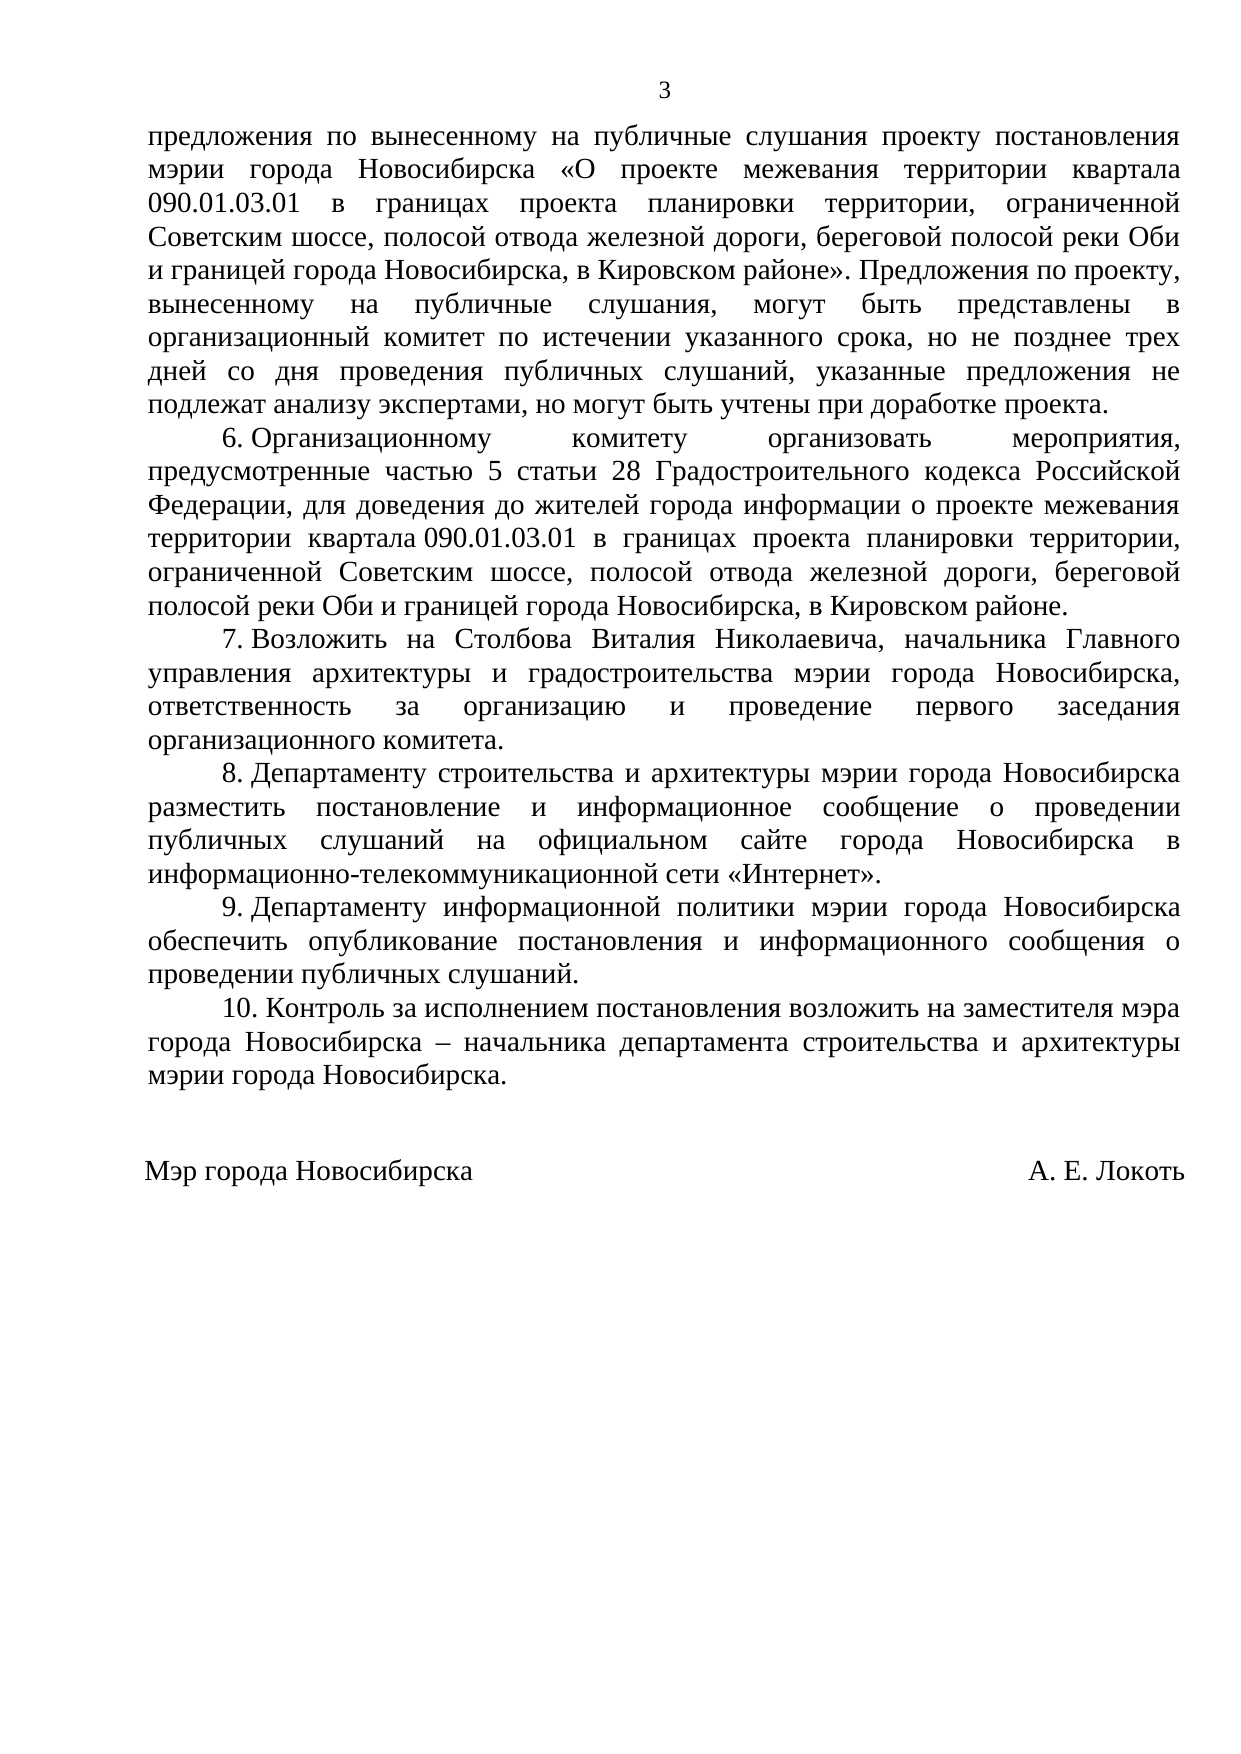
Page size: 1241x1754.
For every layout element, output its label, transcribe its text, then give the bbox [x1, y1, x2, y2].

text 9. Департаменту информационной политики мэрии города Новосибирска обеспечить опубликование постановления и информационного сообщения о проведении публичных слушаний. [148, 889, 1181, 990]
text 7. Возложить на Столбова Виталия Николаевича, начальника Главного управления архитектуры и градостроительства мэрии города Новосибирска, ответственность за организацию и проведение первого заседания организационного комитета. [148, 621, 1181, 755]
text 10. Контроль за исполнением постановления возложить на заместителя мэра города Новосибирска – начальника департамента строительства и архитектуры мэрии города Новосибирска. [148, 990, 1181, 1091]
table_header Мэр города Новосибирска [133, 1091, 856, 1187]
text 6. Организационному комитету организовать мероприятия, предусмотренные частью 5 статьи 28 Градостроительного кодекса Российской Федерации, для доведения до жителей города информации о проекте межевания территории квартала 090.01.03.01 в границах проекта планировки территории, ограниченной Советским шоссе, полосой отвода железной дороги, береговой полосой реки Оби и границей города Новосибирска, в Кировском районе. [148, 420, 1181, 621]
table_header А. Е. Локоть [856, 1091, 1196, 1187]
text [148, 118, 1181, 420]
text 8. Департаменту строительства и архитектуры мэрии города Новосибирска разместить постановление и информационное сообщение о проведении публичных слушаний на официальном сайте города Новосибирска в информационно-телекоммуникационной сети «Интернет». [148, 755, 1181, 889]
